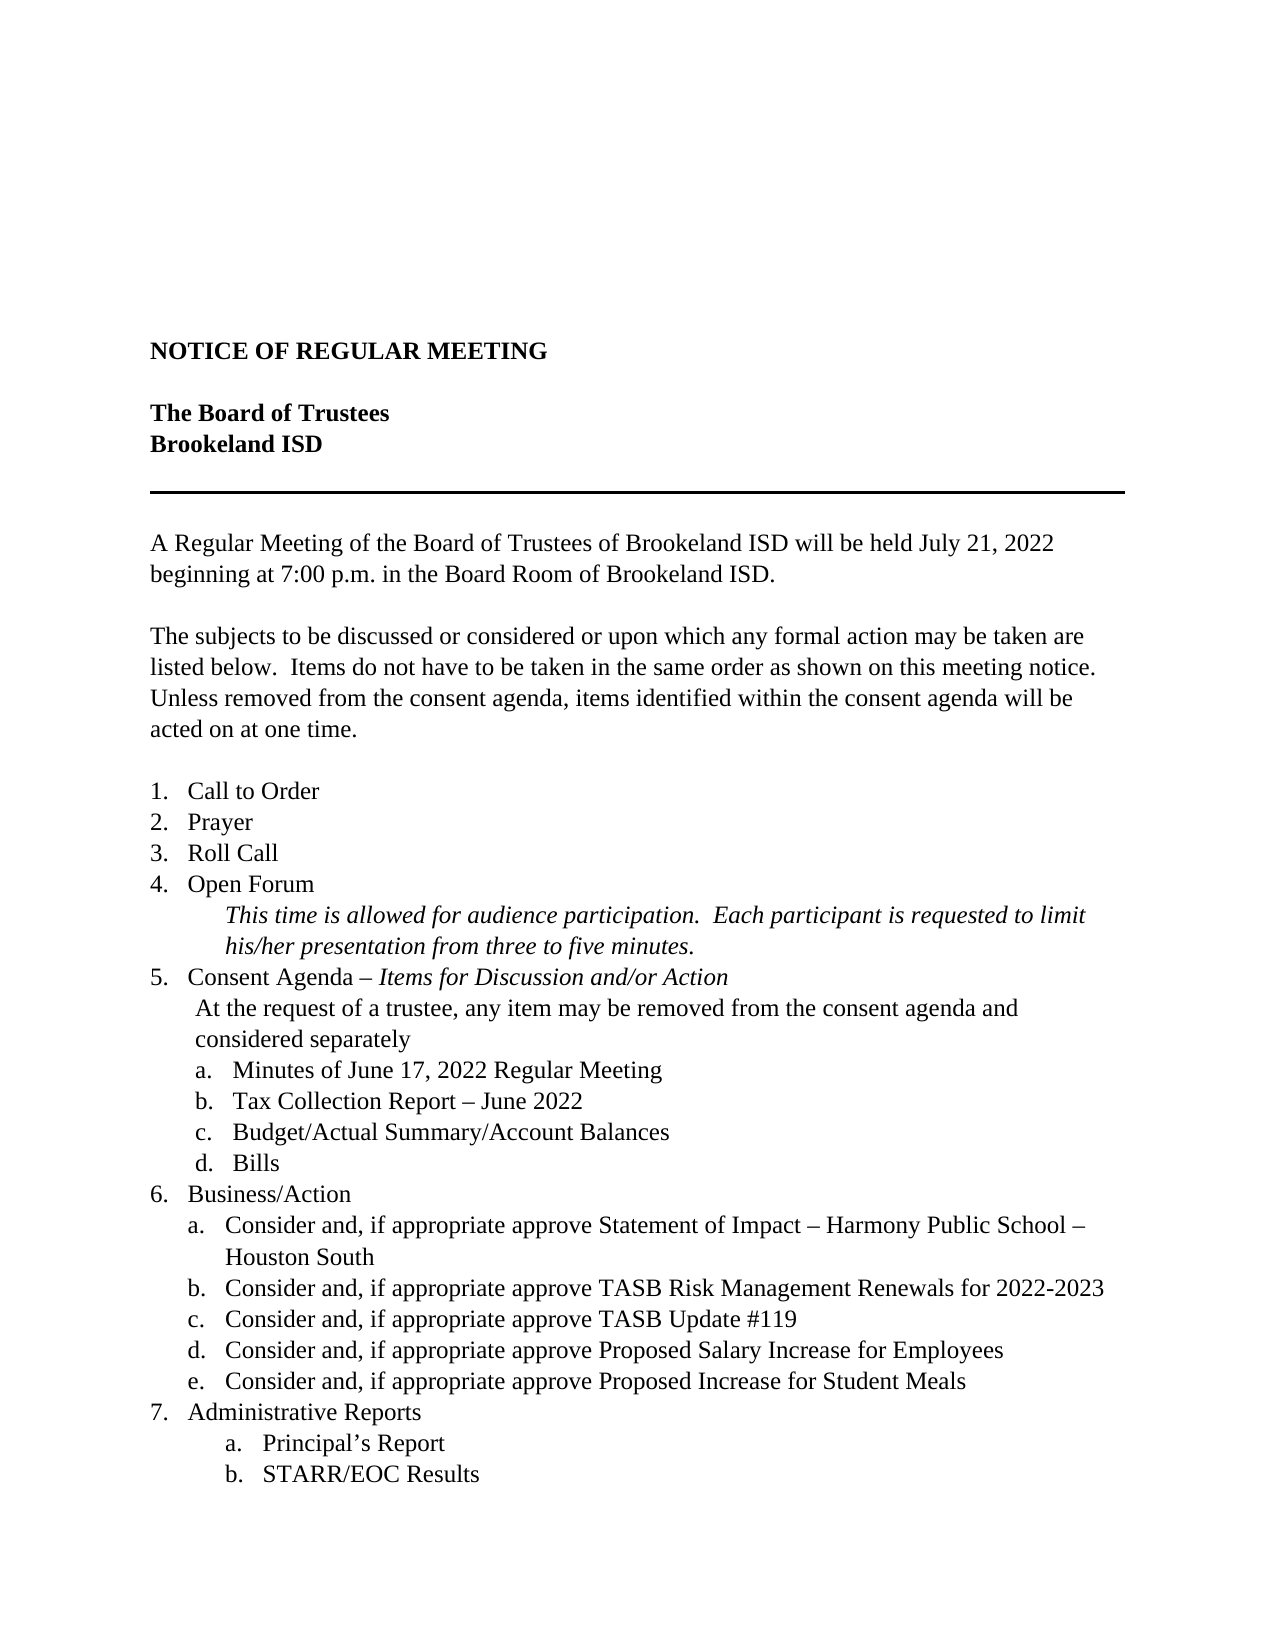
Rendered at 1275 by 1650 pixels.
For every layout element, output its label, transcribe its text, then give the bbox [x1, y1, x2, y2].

list Budget/Actual Summary/Account Balances [195, 1117, 1125, 1146]
list Open Forum [150, 869, 1125, 898]
list Principal’s Report [225, 1428, 1125, 1457]
list Bills [195, 1148, 1125, 1177]
list Consider and, if appropriate approve TASB Risk Management Renewals for 2022-2023 [187, 1273, 1125, 1301]
list Administrative Reports [150, 1397, 1125, 1426]
list Consent Agenda – Items for Discussion and/or Action [150, 962, 1125, 991]
text This time is allowed for audience participation. Each participant is requested to limit his/her presentation from three to five minutes. [225, 900, 1125, 960]
text At the request of a trustee, any item may be removed from the consent agenda and considered separately [195, 993, 1125, 1053]
list Minutes of June 17, 2022 Regular Meeting [195, 1055, 1125, 1084]
list STARR/EOC Results [225, 1459, 1125, 1488]
list Consider and, if appropriate approve Proposed Salary Increase for Employees [187, 1335, 1125, 1363]
list Tax Collection Report – June 2022 [195, 1086, 1125, 1115]
list Consider and, if appropriate approve Statement of Impact – Harmony Public School – Houston South [187, 1211, 1125, 1270]
list Call to Order [150, 776, 1125, 805]
list Consider and, if appropriate approve TASB Update #119 [187, 1304, 1125, 1332]
list Consider and, if appropriate approve Proposed Increase for Student Meals [187, 1366, 1125, 1394]
list Roll Call [150, 838, 1125, 867]
text The subjects to be discussed or considered or upon which any formal action may be taken are listed below. Items do not have to be taken in the same order as shown on this meeting notice. Unless removed from the consent agenda, items identified within the consent agenda will be acted on at one time. [150, 621, 1125, 743]
text Brookeland ISD [150, 429, 1125, 458]
text NOTICE OF REGULAR MEETING [150, 336, 1125, 365]
text The Board of Trustees [150, 398, 1125, 427]
list Business/Action [150, 1179, 1125, 1208]
list Prayer [150, 807, 1125, 836]
text A Regular Meeting of the Board of Trustees of Brookeland ISD will be held July 21, 2022 beginning at 7:00 p.m. in the Board Room of Brookeland ISD. [150, 528, 1125, 587]
